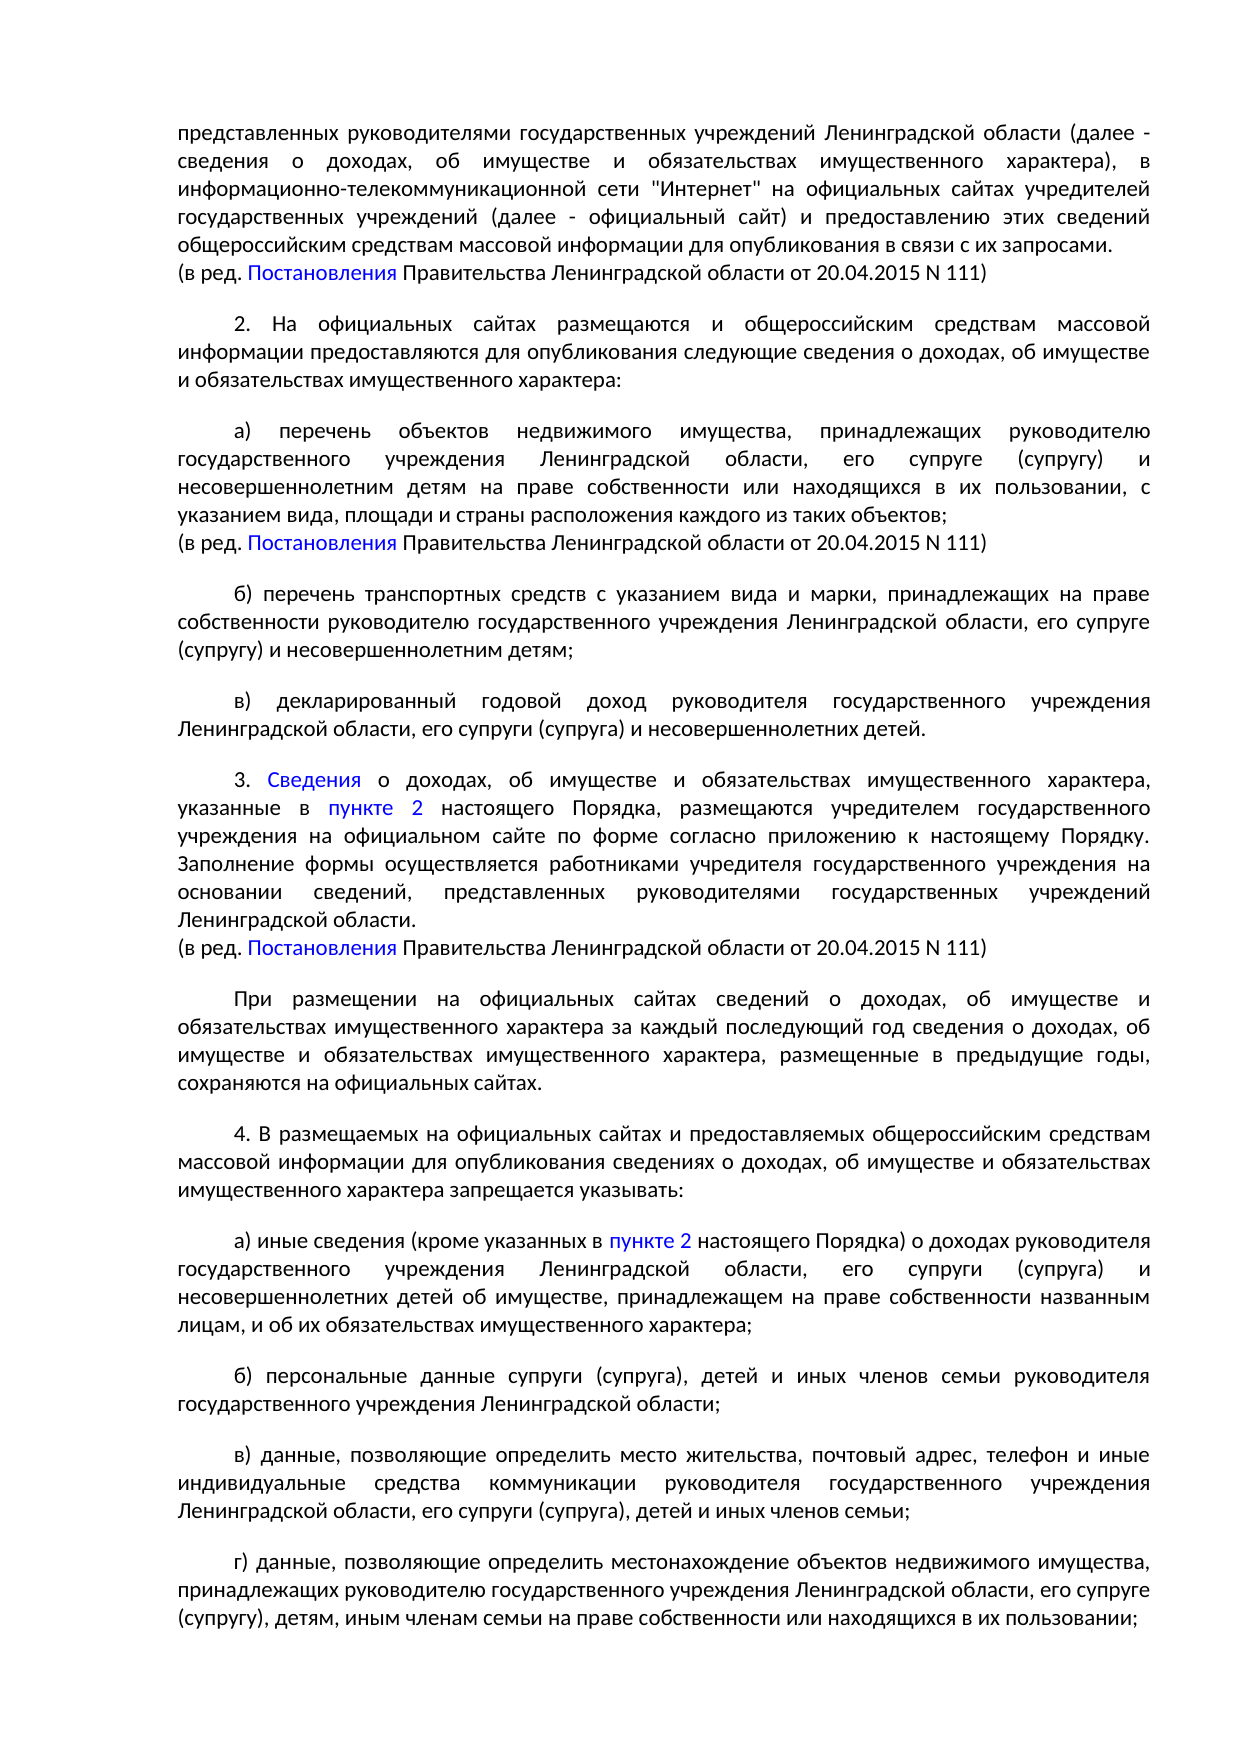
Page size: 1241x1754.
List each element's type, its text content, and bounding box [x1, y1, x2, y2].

text г) данные, позволяющие определить местонахождение объектов недвижимого имущества, принадлежащих руководителю государственного учреждения Ленинградской области, его супруге (супругу), детям, иным членам семьи на праве собственности или находящихся в их пользовании; [177, 1547, 1152, 1631]
text б) персональные данные супруги (супруга), детей и иных членов семьи руководителя государственного учреждения Ленинградской области; [177, 1361, 1152, 1417]
text (в ред. Постановления Правительства Ленинградской области от 20.04.2015 N 111) [177, 528, 1152, 556]
text 4. В размещаемых на официальных сайтах и предоставляемых общероссийским средствам массовой информации для опубликования сведениях о доходах, об имуществе и обязательствах имущественного характера запрещается указывать: [177, 1119, 1152, 1203]
text а) перечень объектов недвижимого имущества, принадлежащих руководителю государственного учреждения Ленинградской области, его супруге (супругу) и несовершеннолетним детям на праве собственности или находящихся в их пользовании, с указанием вида, площади и страны расположения каждого из таких объектов; [177, 416, 1152, 528]
text б) перечень транспортных средств с указанием вида и марки, принадлежащих на праве собственности руководителю государственного учреждения Ленинградской области, его супруге (супругу) и несовершеннолетним детям; [177, 579, 1152, 663]
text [177, 118, 1152, 258]
text в) данные, позволяющие определить место жительства, почтовый адрес, телефон и иные индивидуальные средства коммуникации руководителя государственного учреждения Ленинградской области, его супруги (супруга), детей и иных членов семьи; [177, 1440, 1152, 1524]
text 2. На официальных сайтах размещаются и общероссийским средствам массовой информации предоставляются для опубликования следующие сведения о доходах, об имуществе и обязательствах имущественного характера: [177, 309, 1152, 393]
text в) декларированный годовой доход руководителя государственного учреждения Ленинградской области, его супруги (супруга) и несовершеннолетних детей. [177, 686, 1152, 742]
text 3. Сведения о доходах, об имуществе и обязательствах имущественного характера, указанные в пункте 2 настоящего Порядка, размещаются учредителем государственного учреждения на официальном сайте по форме согласно приложению к настоящему Порядку. Заполнение формы осуществляется работниками учредителя государственного учреждения на основании сведений, представленных руководителями государственных учреждений Ленинградской области. [177, 765, 1152, 933]
text (в ред. Постановления Правительства Ленинградской области от 20.04.2015 N 111) [177, 258, 1152, 286]
text а) иные сведения (кроме указанных в пункте 2 настоящего Порядка) о доходах руководителя государственного учреждения Ленинградской области, его супруги (супруга) и несовершеннолетних детей об имуществе, принадлежащем на праве собственности названным лицам, и об их обязательствах имущественного характера; [177, 1226, 1152, 1338]
text При размещении на официальных сайтах сведений о доходах, об имуществе и обязательствах имущественного характера за каждый последующий год сведения о доходах, об имуществе и обязательствах имущественного характера, размещенные в предыдущие годы, сохраняются на официальных сайтах. [177, 984, 1152, 1096]
text (в ред. Постановления Правительства Ленинградской области от 20.04.2015 N 111) [177, 933, 1152, 961]
